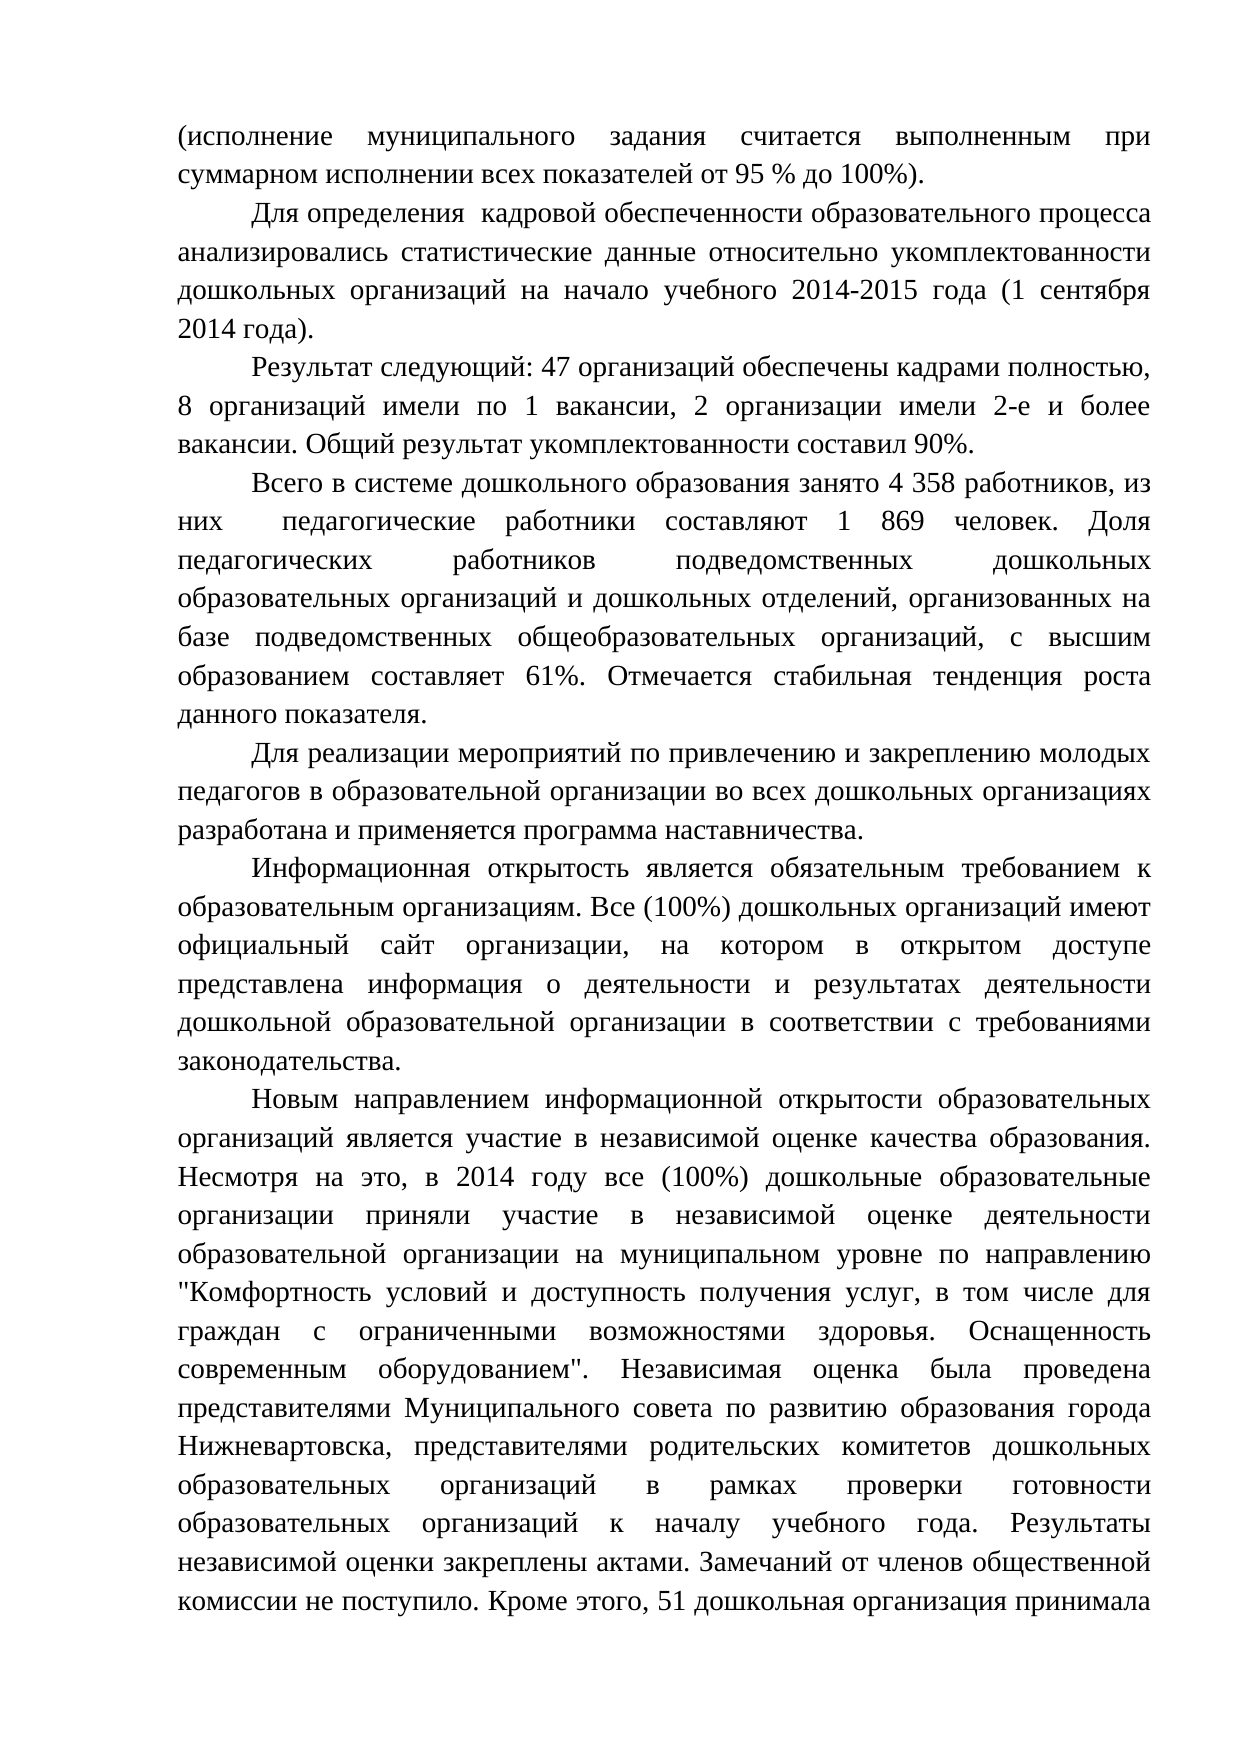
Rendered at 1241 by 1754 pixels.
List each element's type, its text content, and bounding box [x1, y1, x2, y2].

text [177, 118, 1152, 190]
text Для определения кадровой обеспеченности образовательного процесса анализировались статистические данные относительно укомплектованности дошкольных организаций на начало учебного 2014-2015 года (1 сентября 2014 года). [177, 195, 1152, 344]
text Для реализации мероприятий по привлечению и закреплению молодых педагогов в образовательной организации во всех дошкольных организациях разработана и применяется программа наставничества. [177, 735, 1152, 845]
text Информационная открытость является обязательным требованием к образовательным организациям. Все (100%) дошкольных организаций имеют официальный сайт организации, на котором в открытом доступе представлена информация о деятельности и результатах деятельности дошкольной образовательной организации в соответствии с требованиями законодательства. [177, 850, 1152, 1077]
text Результат следующий: 47 организаций обеспечены кадрами полностью, 8 организаций имели по 1 вакансии, 2 организации имели 2-е и более вакансии. Общий результат укомплектованности составил 90%. [177, 349, 1152, 460]
text Всего в системе дошкольного образования занято 4 358 работников, из них педагогические работники составляют 1 869 человек. Доля педагогических работников подведомственных дошкольных образовательных организаций и дошкольных отделений, организованных на базе подведомственных общеобразовательных организаций, с высшим образованием составляет 61%. Отмечается стабильная тенденция роста данного показателя. [177, 465, 1152, 730]
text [177, 1082, 1152, 1616]
